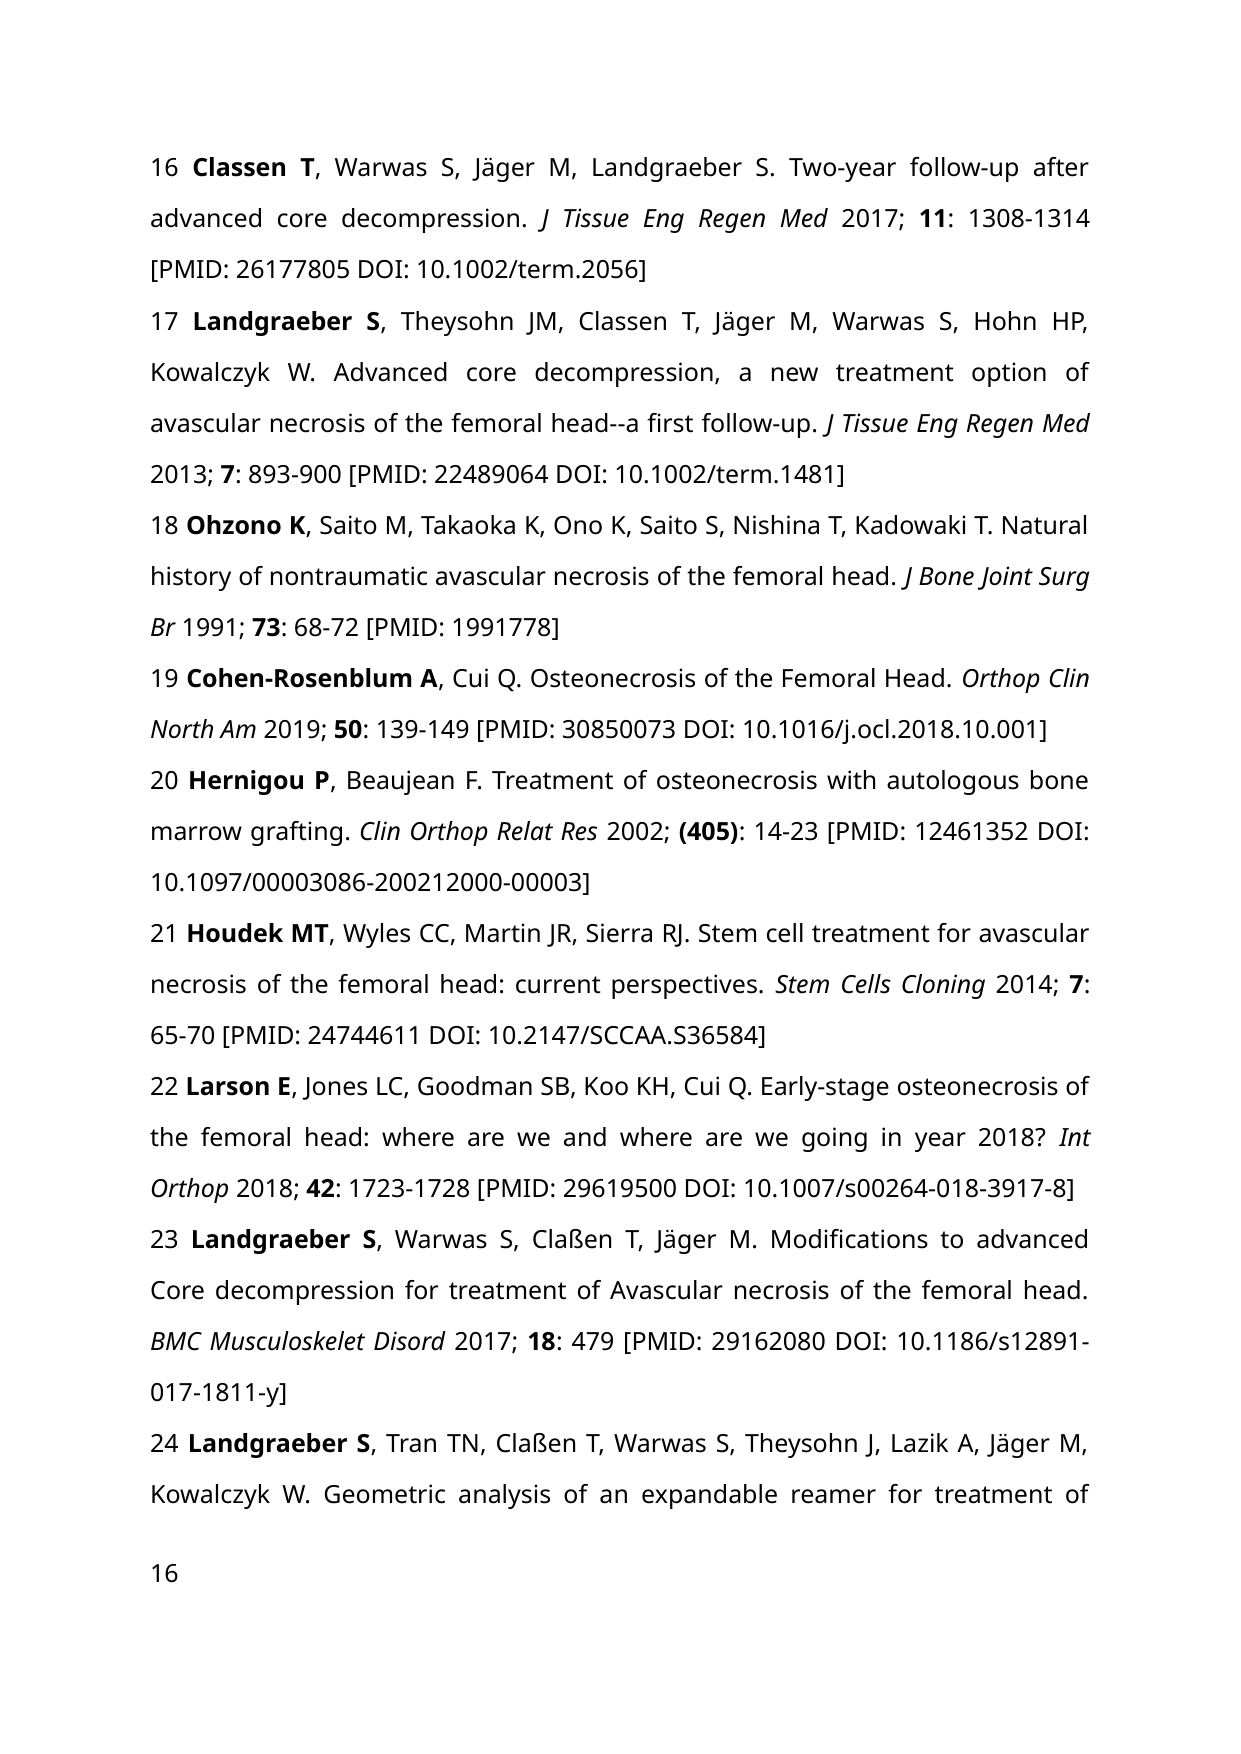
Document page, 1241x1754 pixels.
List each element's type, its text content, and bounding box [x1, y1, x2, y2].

text 23 Landgraeber S, Warwas S, Claßen T, Jäger M. Modifications to advanced Core decompression for treatment of Avascular necrosis of the femoral head. BMC Musculoskelet Disord 2017; 18: 479 [PMID: 29162080 DOI: 10.1186/s12891-017-1811-y] [150, 1222, 1090, 1409]
text 22 Larson E, Jones LC, Goodman SB, Koo KH, Cui Q. Early-stage osteonecrosis of the femoral head: where are we and where are we going in year 2018? Int Orthop 2018; 42: 1723-1728 [PMID: 29619500 DOI: 10.1007/s00264-018-3917-8] [150, 1069, 1090, 1205]
text 18 Ohzono K, Saito M, Takaoka K, Ono K, Saito S, Nishina T, Kadowaki T. Natural history of nontraumatic avascular necrosis of the femoral head. J Bone Joint Surg Br 1991; 73: 68-72 [PMID: 1991778] [150, 507, 1090, 643]
text 19 Cohen-Rosenblum A, Cui Q. Osteonecrosis of the Femoral Head. Orthop Clin North Am 2019; 50: 139-149 [PMID: 30850073 DOI: 10.1016/j.ocl.2018.10.001] [150, 660, 1090, 746]
text 17 Landgraeber S, Theysohn JM, Classen T, Jäger M, Warwas S, Hohn HP, Kowalczyk W. Advanced core decompression, a new treatment option of avascular necrosis of the femoral head--a first follow-up. J Tissue Eng Regen Med 2013; 7: 893-900 [PMID: 22489064 DOI: 10.1002/term.1481] [150, 303, 1090, 490]
text 20 Hernigou P, Beaujean F. Treatment of osteonecrosis with autologous bone marrow grafting. Clin Orthop Relat Res 2002; (405): 14-23 [PMID: 12461352 DOI: 10.1097/00003086-200212000-00003] [150, 762, 1090, 899]
text 16 Classen T, Warwas S, Jäger M, Landgraeber S. Two-year follow-up after advanced core decompression. J Tissue Eng Regen Med 2017; 11: 1308-1314 [PMID: 26177805 DOI: 10.1002/term.2056] [150, 150, 1090, 286]
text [150, 1426, 1090, 1511]
text 21 Houdek MT, Wyles CC, Martin JR, Sierra RJ. Stem cell treatment for avascular necrosis of the femoral head: current perspectives. Stem Cells Cloning 2014; 7: 65-70 [PMID: 24744611 DOI: 10.2147/SCCAA.S36584] [150, 916, 1090, 1052]
